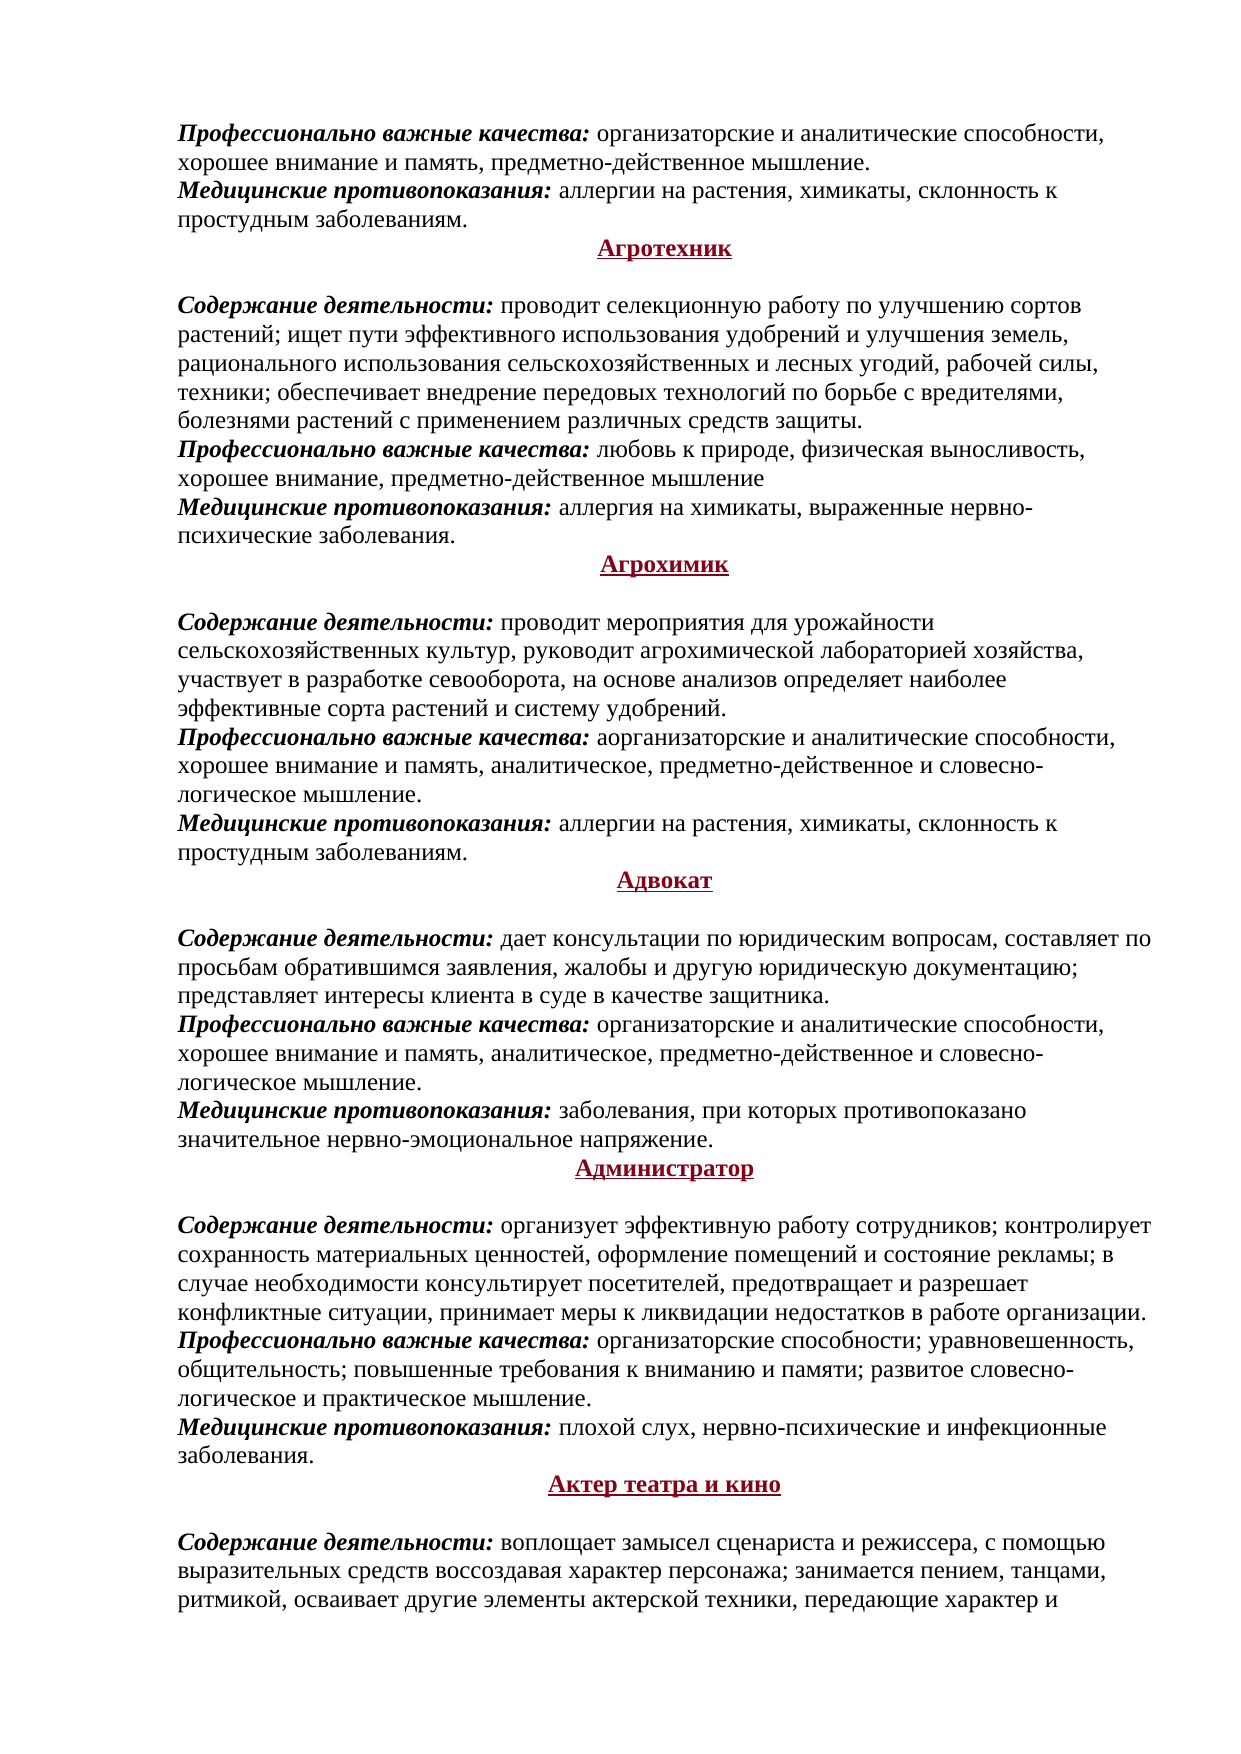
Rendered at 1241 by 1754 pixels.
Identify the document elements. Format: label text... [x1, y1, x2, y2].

text Содержание деятельности: организует эффективную работу сотрудников; контролирует сохранность материальных ценностей, оформление помещений и состояние рекламы; в случае необходимости консультирует посетителей, предотвращает и разрешает конфликтные ситуации, принимает меры к ликвидации недостатков в работе организации. Профессионально важные качества: организаторские способности; уравновешенность, общительность; повышенные требования к вниманию и памяти; развитое словесно-логическое и практическое мышление. Медицинские противопоказания: плохой слух, нервно-психические и инфекционные заболевания. [177, 1182, 1152, 1469]
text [177, 118, 1152, 233]
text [177, 1498, 1152, 1613]
text Агрохимик [177, 549, 1152, 578]
text Содержание деятельности: проводит селекционную работу по улучшению сортов растений; ищет пути эффективного использования удобрений и улучшения земель, рационального использования сельскохозяйственных и лесных угодий, рабочей силы, техники; обеспечивает внедрение передовых технологий по борьбе с вредителями, болезнями растений с применением различных средств защиты. Профессионально важные качества: любовь к природе, физическая выносливость, хорошее внимание, предметно-действенное мышление Медицинские противопоказания: аллергия на химикаты, выраженные нервно-психические заболевания. [177, 262, 1152, 549]
text Актер театра и кино [177, 1469, 1152, 1498]
text Агротехник [177, 233, 1152, 262]
text Содержание деятельности: проводит мероприятия для урожайности сельскохозяйственных культур, руководит агрохимической лабораторией хозяйства, участвует в разработке севооборота, на основе анализов определяет наиболее эффективные сорта растений и систему удобрений. Профессионально важные качества: аорганизаторские и аналитические способности, хорошее внимание и память, аналитическое, предметно-действенное и словесно-логическое мышление. Медицинские противопоказания: аллергии на растения, химикаты, склонность к простудным заболеваниям. [177, 578, 1152, 866]
text Администратор [177, 1153, 1152, 1182]
text Содержание деятельности: дает консультации по юридическим вопросам, составляет по просьбам обратившимся заявления, жалобы и другую юридическую документацию; представляет интересы клиента в суде в качестве защитника. Профессионально важные качества: организаторские и аналитические способности, хорошее внимание и память, аналитическое, предметно-действенное и словесно-логическое мышление. Медицинские противопоказания: заболевания, при которых противопоказано значительное нервно-эмоциональное напряжение. [177, 894, 1152, 1153]
text Адвокат [177, 866, 1152, 894]
